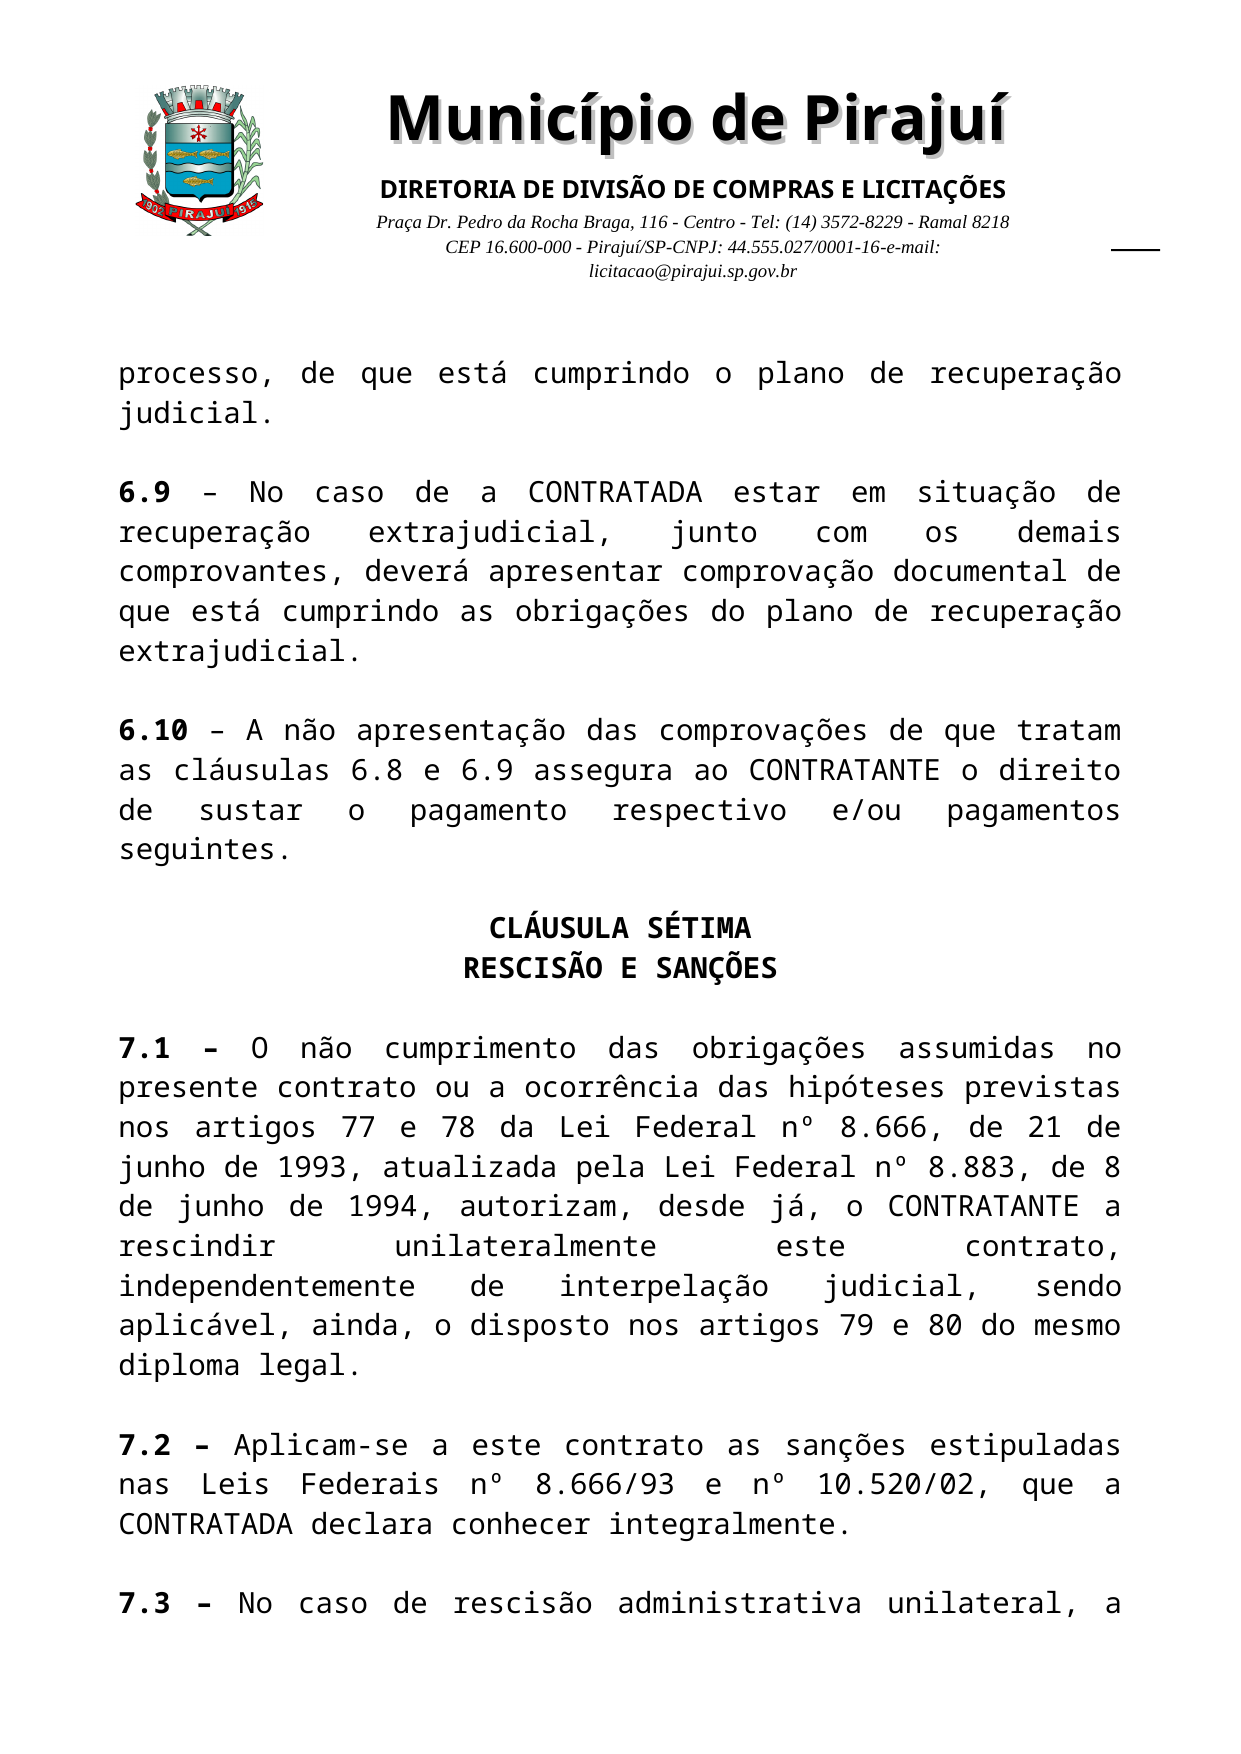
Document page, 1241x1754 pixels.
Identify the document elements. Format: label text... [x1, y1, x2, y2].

text 7.2 – Aplicam-se a este contrato as sanções estipuladas nas Leis Federais nº 8.666/93 e nº 10.520/02, que a CONTRATADA declara conhecer integralmente. [118, 1424, 1122, 1543]
picture [135, 85, 264, 236]
text 7.1 – O não cumprimento das obrigações assumidas no presente contrato ou a ocorrência das hipóteses previstas nos artigos 77 e 78 da Lei Federal nº 8.666, de 21 de junho de 1993, atualizada pela Lei Federal nº 8.883, de 8 de junho de 1994, autorizam, desde já, o CONTRATANTE a rescindir unilateralmente este contrato, independentemente de interpelação judicial, sendo aplicável, ainda, o disposto nos artigos 79 e 80 do mesmo diploma legal. [118, 1027, 1122, 1384]
text RESCISÃO E SANÇÕES [118, 947, 1122, 987]
text 6.10 – A não apresentação das comprovações de que tratam as cláusulas 6.8 e 6.9 assegura ao CONTRATANTE o direito de sustar o pagamento respectivo e/ou pagamentos seguintes. [118, 709, 1122, 868]
text CLÁUSULA SÉTIMA [118, 908, 1122, 947]
text 6.9 – No caso de a CONTRATADA estar em situação de recuperação extrajudicial, junto com os demais comprovantes, deverá apresentar comprovação documental de que está cumprindo as obrigações do plano de recuperação extrajudicial. [118, 471, 1122, 670]
